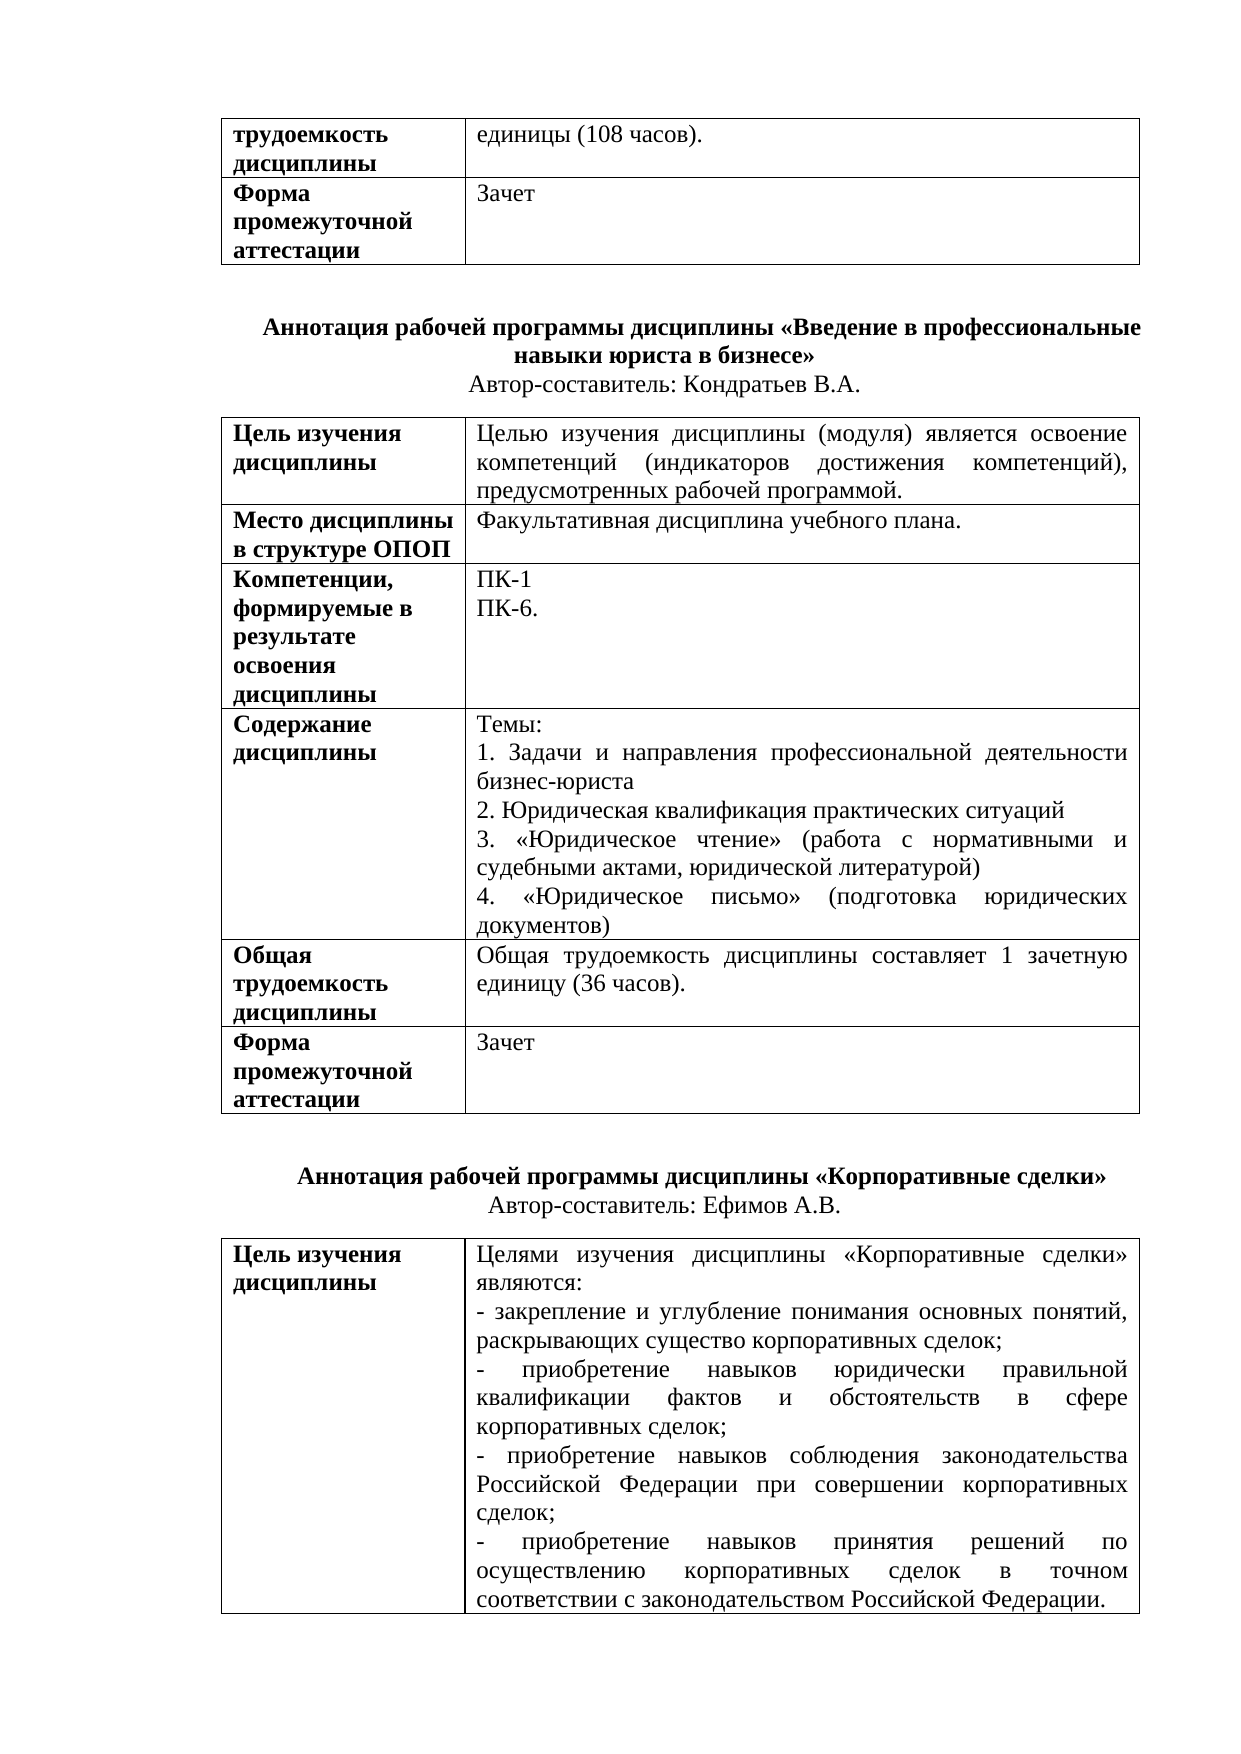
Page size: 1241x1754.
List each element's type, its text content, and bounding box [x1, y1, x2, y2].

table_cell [466, 119, 1139, 177]
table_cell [222, 119, 465, 177]
table_cell Общая трудоемкость дисциплины [222, 940, 465, 1026]
table_header Цель изучения дисциплины [222, 1239, 464, 1612]
table_cell Форма промежуточной аттестации [222, 178, 465, 264]
table_cell Место дисциплины в структуре ОПОП [222, 505, 465, 563]
table_cell Зачет [466, 178, 1139, 264]
table_cell Компетенции, формируемые в результате освоения дисциплины [222, 564, 465, 708]
table_cell Форма промежуточной аттестации [222, 1027, 465, 1113]
table_cell Зачет [466, 1027, 1139, 1113]
text Автор-составитель: Ефимов А.В. [177, 1190, 1152, 1219]
text Аннотация рабочей программы дисциплины «Введение в профессиональные навыки юриста в бизнесе» [177, 312, 1152, 369]
table_cell Факультативная дисциплина учебного плана. [466, 505, 1139, 563]
text Аннотация рабочей программы дисциплины «Корпоративные сделки» [177, 1161, 1152, 1190]
table_cell Общая трудоемкость дисциплины составляет 1 зачетную единицу (36 часов). [466, 940, 1139, 1026]
table_header Цель изучения дисциплины [222, 418, 465, 504]
table_header Целями изучения дисциплины «Корпоративные сделки» являются: - закрепление и углубление понимания основных понятий, раскрывающих существо корпоративных сделок; - приобретение навыков юридически правильной квалификации фактов и обстоятельств в сфере корпоративных сделок; - приобретение навыков соблюдения законодательства Российской Федерации при совершении корпоративных сделок; - приобретение навыков принятия решений по осуществлению корпоративных сделок в точном соответствии с законодательством Российской Федерации. [466, 1239, 1139, 1612]
table_cell Темы: 1. Задачи и направления профессиональной деятельности бизнес-юриста 2. Юридическая квалификация практических ситуаций 3. «Юридическое чтение» (работа с нормативными и судебными актами, юридической литературой) 4. «Юридическое письмо» (подготовка юридических документов) [466, 709, 1139, 939]
text Автор-составитель: Кондратьев В.А. [177, 369, 1152, 398]
table_cell Содержание дисциплины [222, 709, 465, 939]
table_cell ПК-1 ПК-6. [466, 564, 1139, 708]
table_header Целью изучения дисциплины (модуля) является освоение компетенций (индикаторов достижения компетенций), предусмотренных рабочей программой. [466, 418, 1139, 504]
